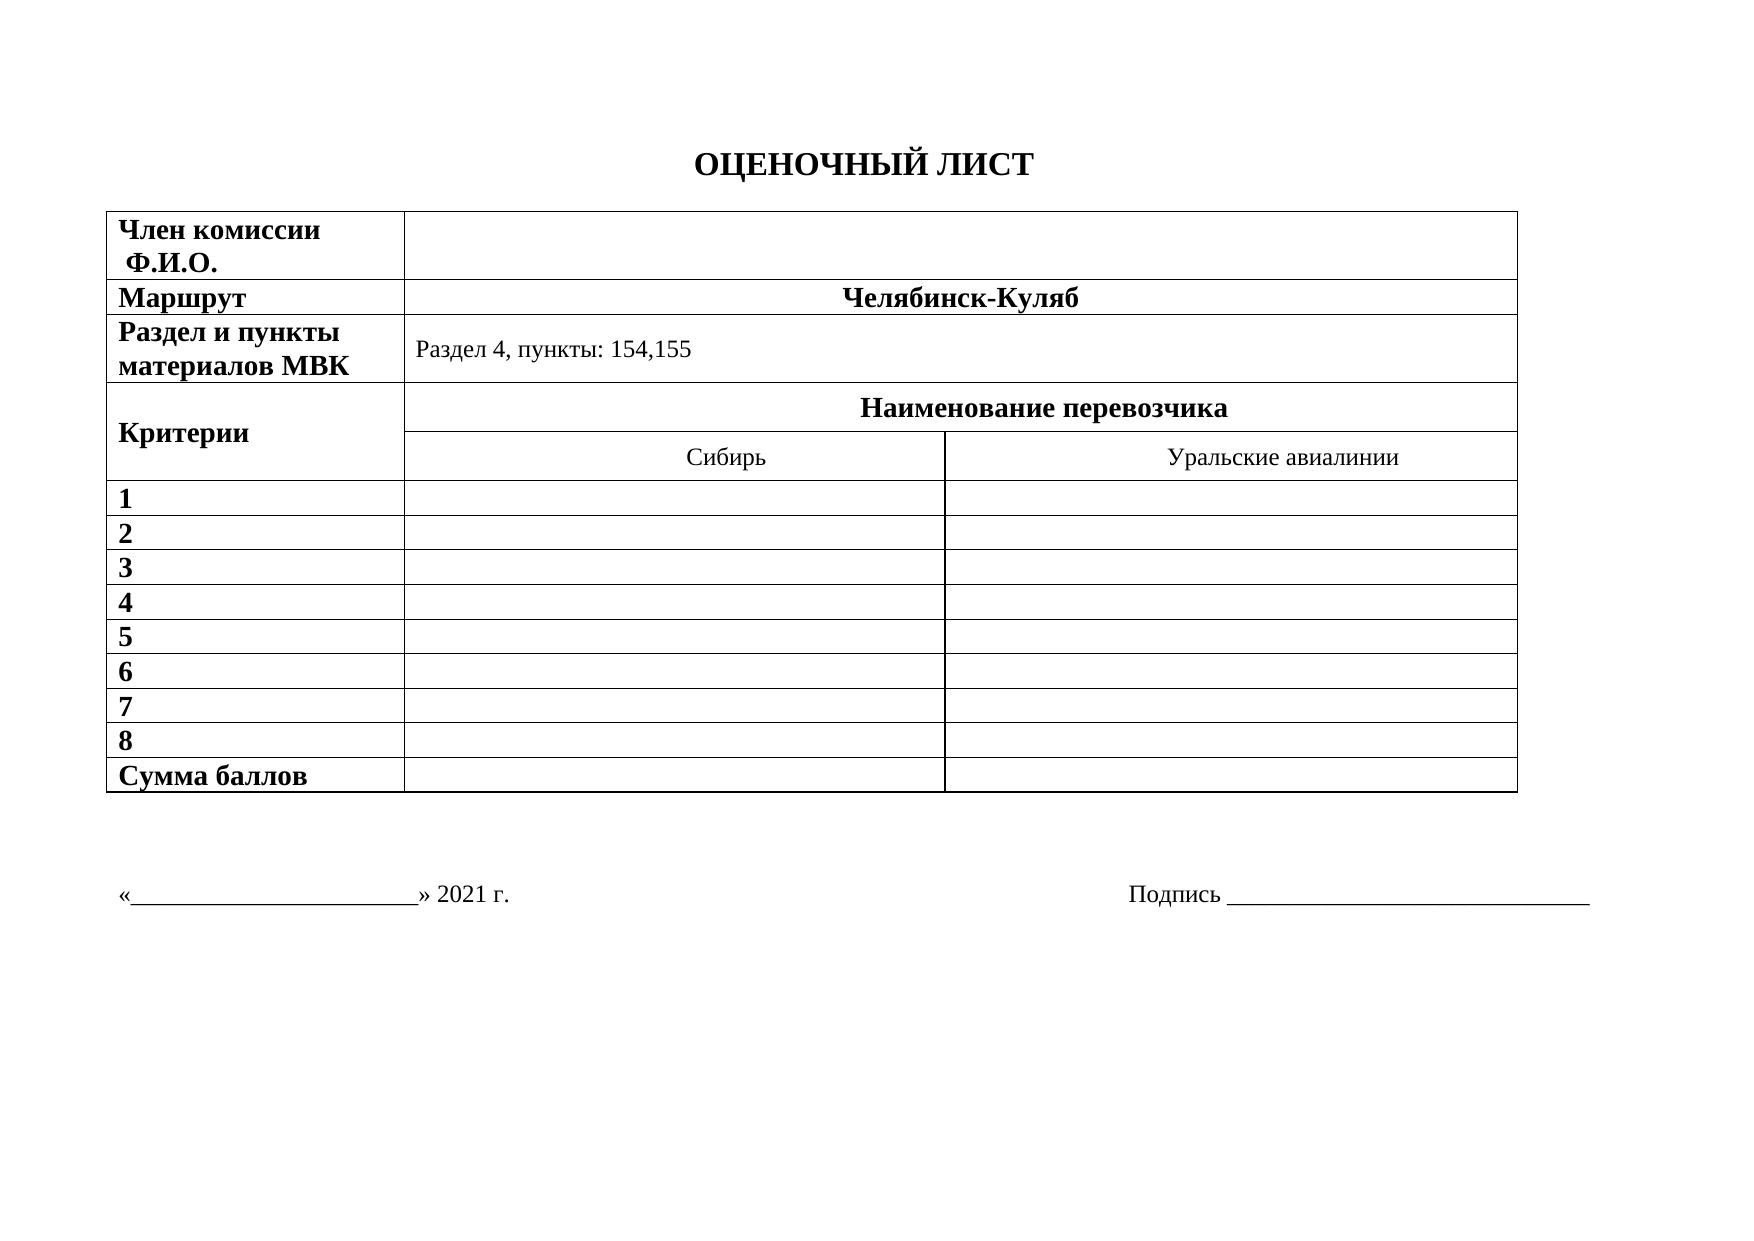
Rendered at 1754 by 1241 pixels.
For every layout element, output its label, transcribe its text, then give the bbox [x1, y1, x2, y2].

table_cell Раздел и пункты материалов МВК [107, 315, 404, 382]
table_cell Критерии [107, 383, 404, 480]
table_cell [946, 585, 1517, 618]
table_cell 1 [107, 481, 404, 515]
table_cell [405, 516, 944, 549]
text ОЦЕНОЧНЫЙ ЛИСТ [118, 144, 1609, 182]
table_cell [946, 689, 1517, 722]
table_cell Маршрут [107, 280, 404, 313]
table_cell 5 [107, 620, 404, 653]
table_cell 3 [107, 550, 404, 584]
table_cell [405, 620, 944, 653]
table_cell 6 [107, 654, 404, 688]
table_cell [946, 620, 1517, 653]
table_cell Раздел 4, пункты: 154,155 [405, 315, 1517, 382]
table_cell [405, 689, 944, 722]
table_cell [946, 516, 1517, 549]
table_cell Сибирь [405, 432, 944, 480]
table_cell 7 [107, 689, 404, 722]
table_header [405, 212, 1517, 279]
table_cell Уральские авиалинии [946, 432, 1517, 480]
table_cell Челябинск-Куляб [405, 280, 1517, 313]
table_cell [405, 723, 944, 757]
text «_______________________» 2021 г. Подпись _____________________________ [118, 879, 1609, 907]
table_cell 4 [107, 585, 404, 618]
table_cell [405, 550, 944, 584]
table_cell [946, 654, 1517, 688]
table_cell [405, 654, 944, 688]
table_cell [946, 550, 1517, 584]
table_header Член комиссии Ф.И.О. [107, 212, 404, 279]
table_cell [405, 585, 944, 618]
table_cell [946, 723, 1517, 757]
table_cell 8 [107, 723, 404, 757]
table_cell Сумма баллов [107, 758, 404, 791]
table_cell [946, 758, 1517, 791]
table_cell Наименование перевозчика [405, 383, 1517, 431]
table_cell [405, 758, 944, 791]
table_cell [946, 481, 1517, 515]
table_cell 2 [107, 516, 404, 549]
table_cell [405, 481, 944, 515]
